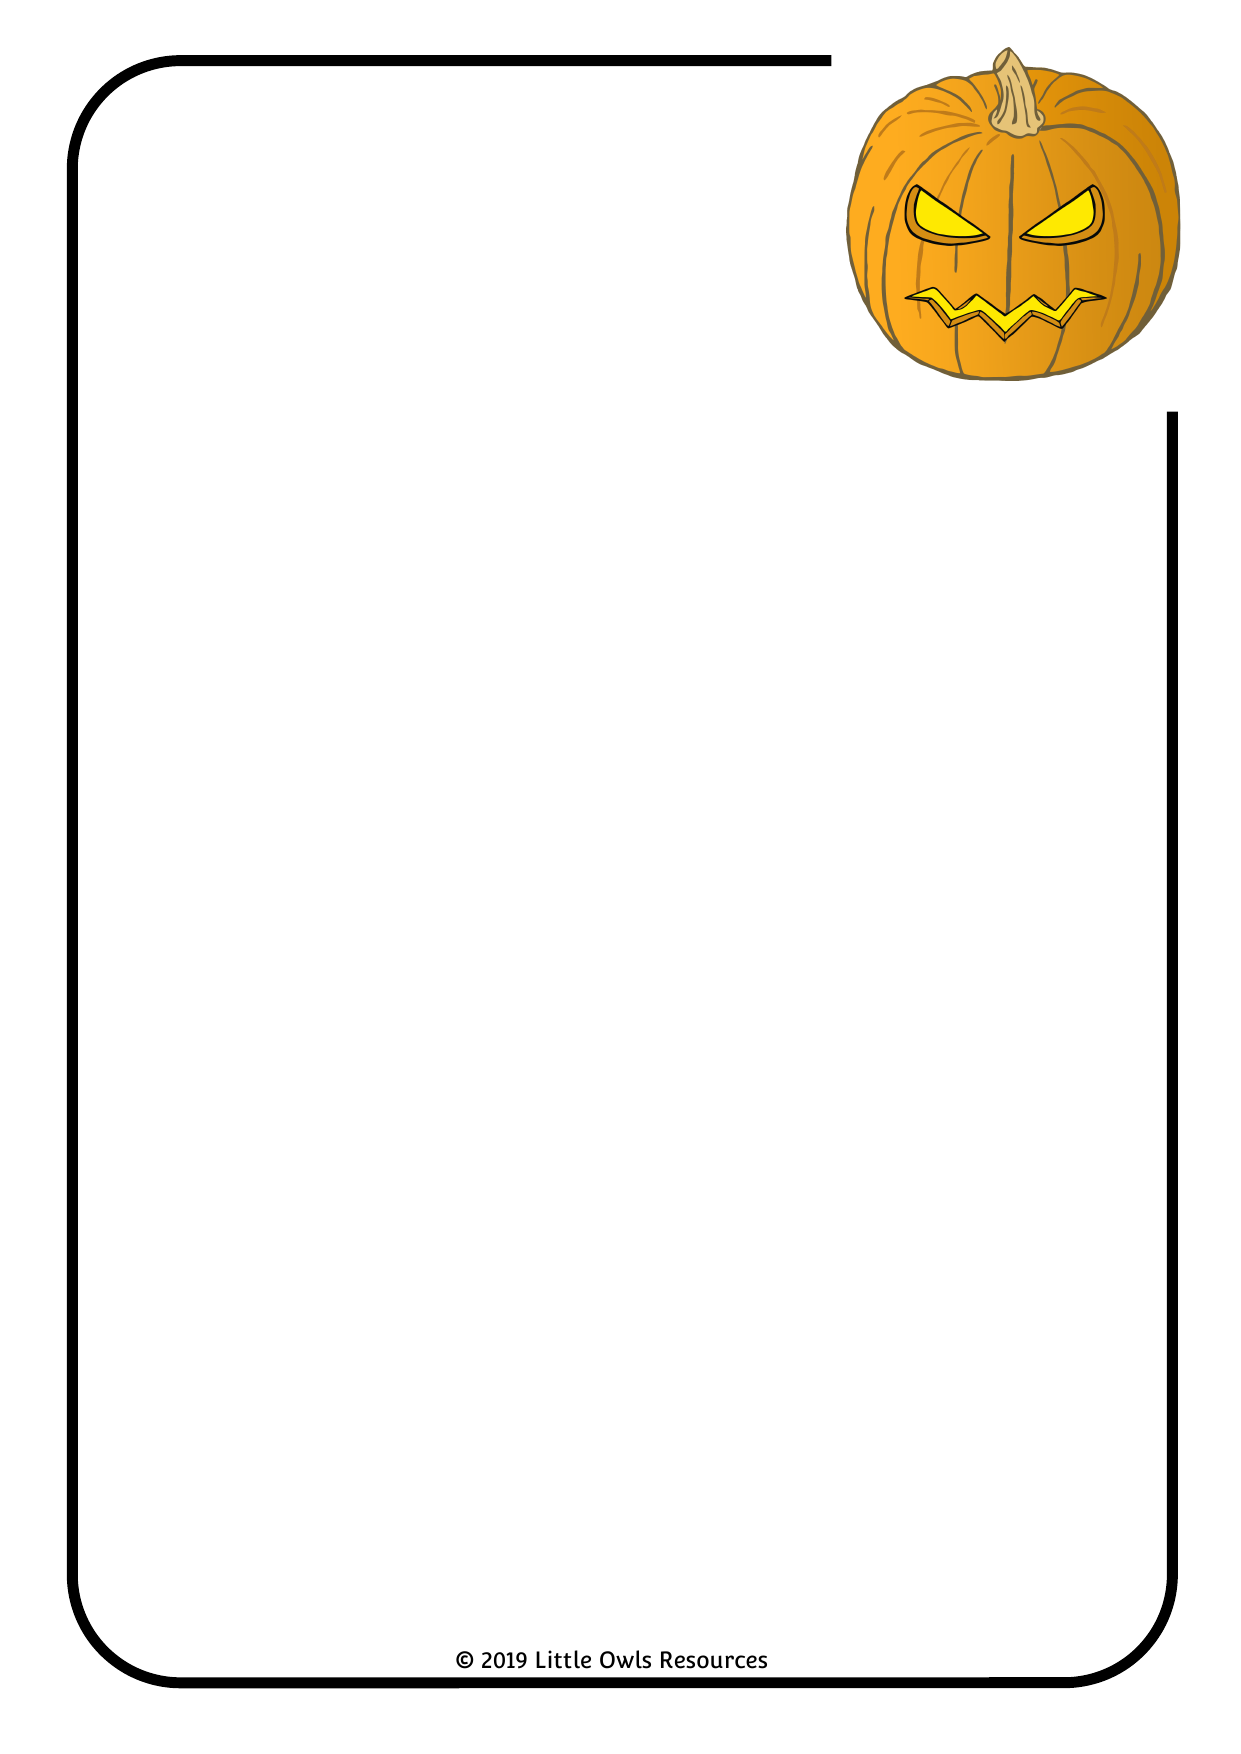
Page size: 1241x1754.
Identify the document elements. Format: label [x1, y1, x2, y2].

picture [846, 47, 1181, 381]
